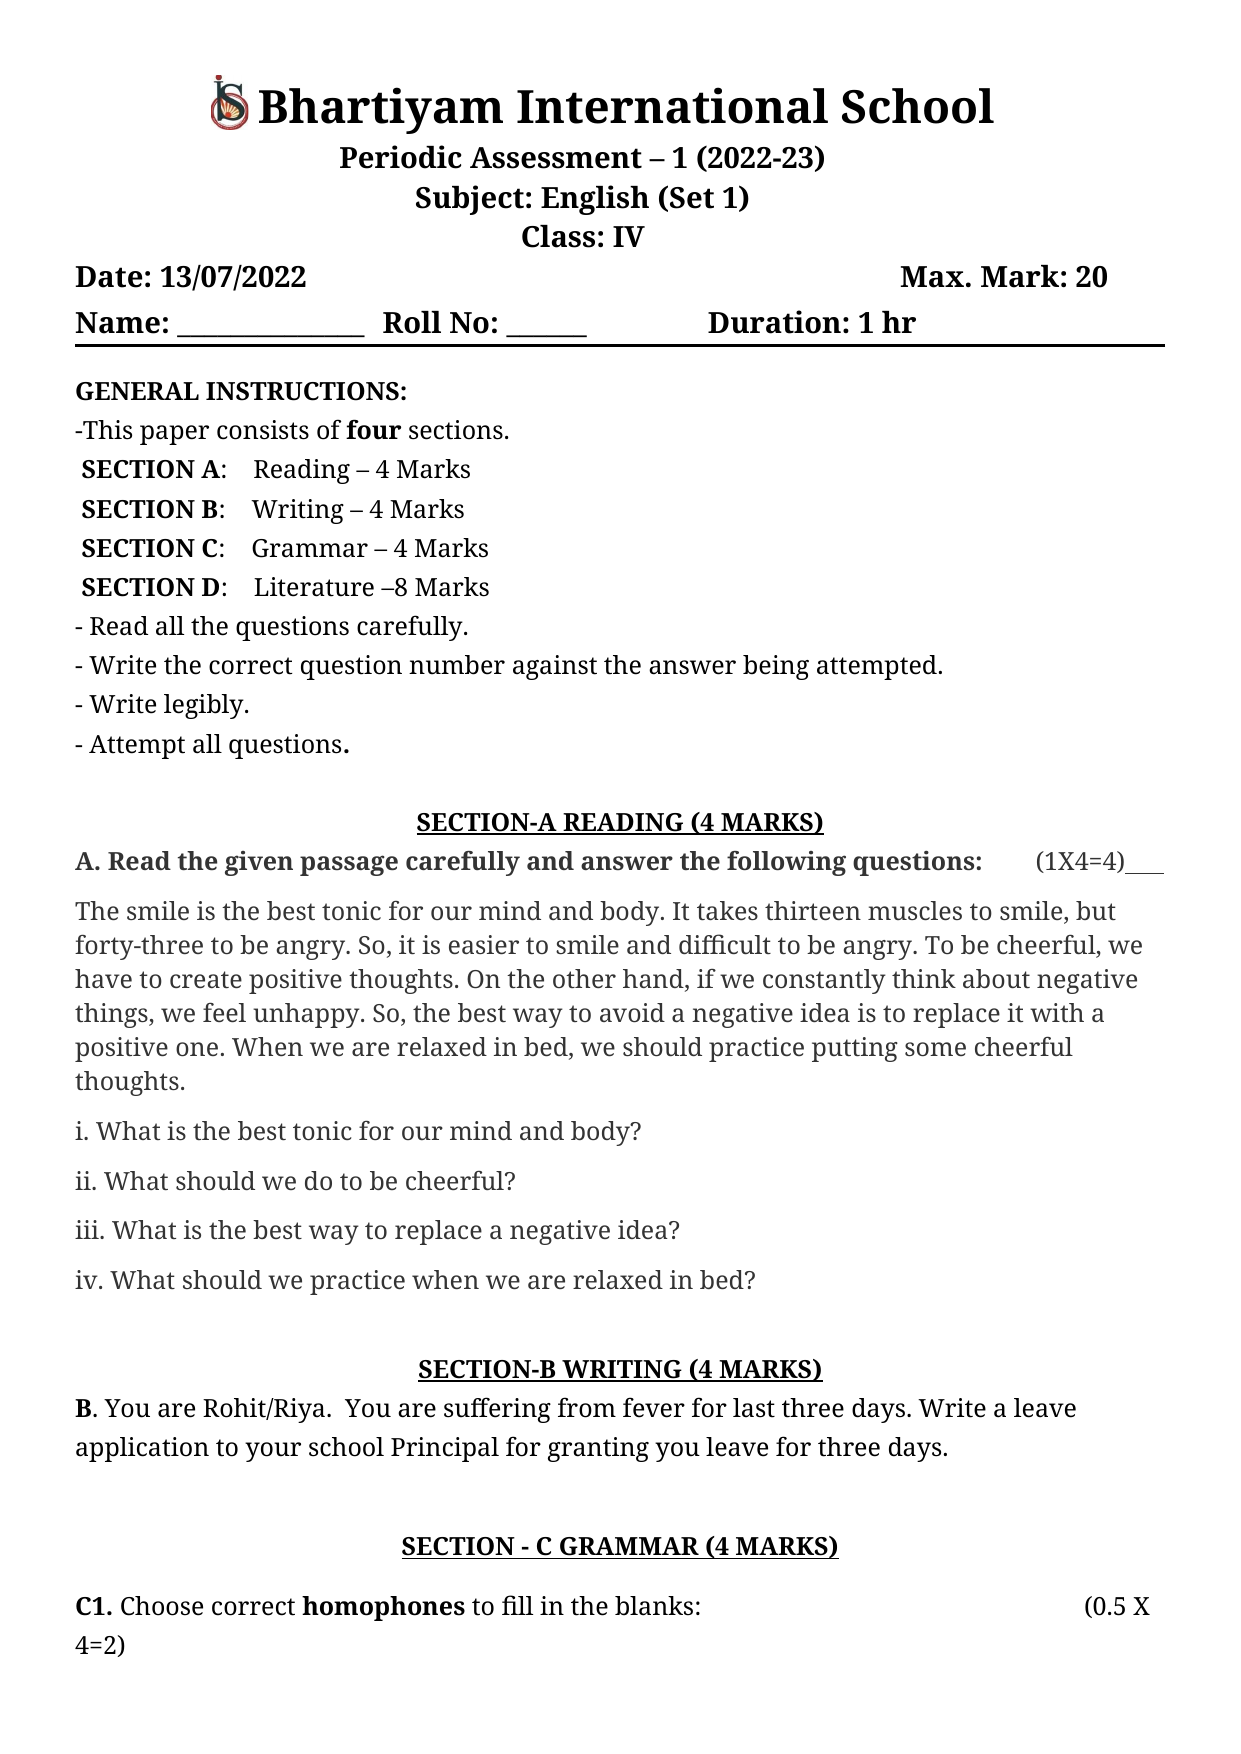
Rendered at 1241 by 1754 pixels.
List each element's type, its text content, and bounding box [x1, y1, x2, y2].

text - Read all the questions carefully. [75, 609, 1165, 643]
text GENERAL INSTRUCTIONS: [75, 374, 1165, 408]
text SECTION-B WRITING (4 MARKS) [75, 1351, 1165, 1385]
text i. What is the best tonic for our mind and body? [75, 1113, 1165, 1147]
text SECTION B: Writing – 4 Marks [75, 491, 1165, 525]
text -This paper consists of four sections. [75, 413, 1165, 447]
text SECTION-A READING (4 MARKS) [75, 804, 1165, 839]
text SECTION C: Grammar – 4 Marks [75, 530, 1165, 564]
text - Attempt all questions. [75, 726, 1165, 760]
picture [211, 75, 249, 130]
text A. Read the given passage carefully and answer the following questions: (1X4=4) [75, 844, 1165, 878]
text Bhartiyam International School [0, 75, 1165, 137]
text SECTION D: Literature –8 Marks [75, 569, 1165, 604]
text - Write the correct question number against the answer being attempted. [75, 648, 1165, 682]
text The smile is the best tonic for our mind and body. It takes thirteen muscles to smile, but forty-three to be angry. So, it is easier to smile and difficult to be angry. To be cheerful, we have to create positive thoughts. On the other hand, if we constantly think about negative things, we feel unhappy. So, the best way to avoid a negative idea is to replace it with a positive one. When we are relaxed in bed, we should practice putting some cheerful thoughts. [75, 893, 1165, 1098]
text SECTION A: Reading – 4 Marks [75, 452, 1165, 486]
text - Write legibly. [75, 687, 1165, 721]
text B. You are Rohit/Riya. You are suffering from fever for last three days. Write a leave application to your school Principal for granting you leave for three days. [75, 1391, 1165, 1464]
text ii. What should we do to be cheerful? [75, 1163, 1165, 1197]
text C1. Choose correct homophones to fill in the blanks: (0.5 X 4=2) [75, 1589, 1165, 1662]
text Periodic Assessment – 1 (2022-23) Subject: English (Set 1) [0, 137, 1165, 217]
text iii. What is the best way to replace a negative idea? [75, 1213, 1165, 1247]
text Class: IV [0, 217, 1165, 256]
text Date: 13/07/2022 Max. Mark: 20 Name: ______________ Roll No: ______ Duration: 1 hr [75, 256, 1165, 344]
text iv. What should we practice when we are relaxed in bed? [75, 1262, 1165, 1297]
text SECTION - C GRAMMAR (4 MARKS) [75, 1529, 1165, 1563]
